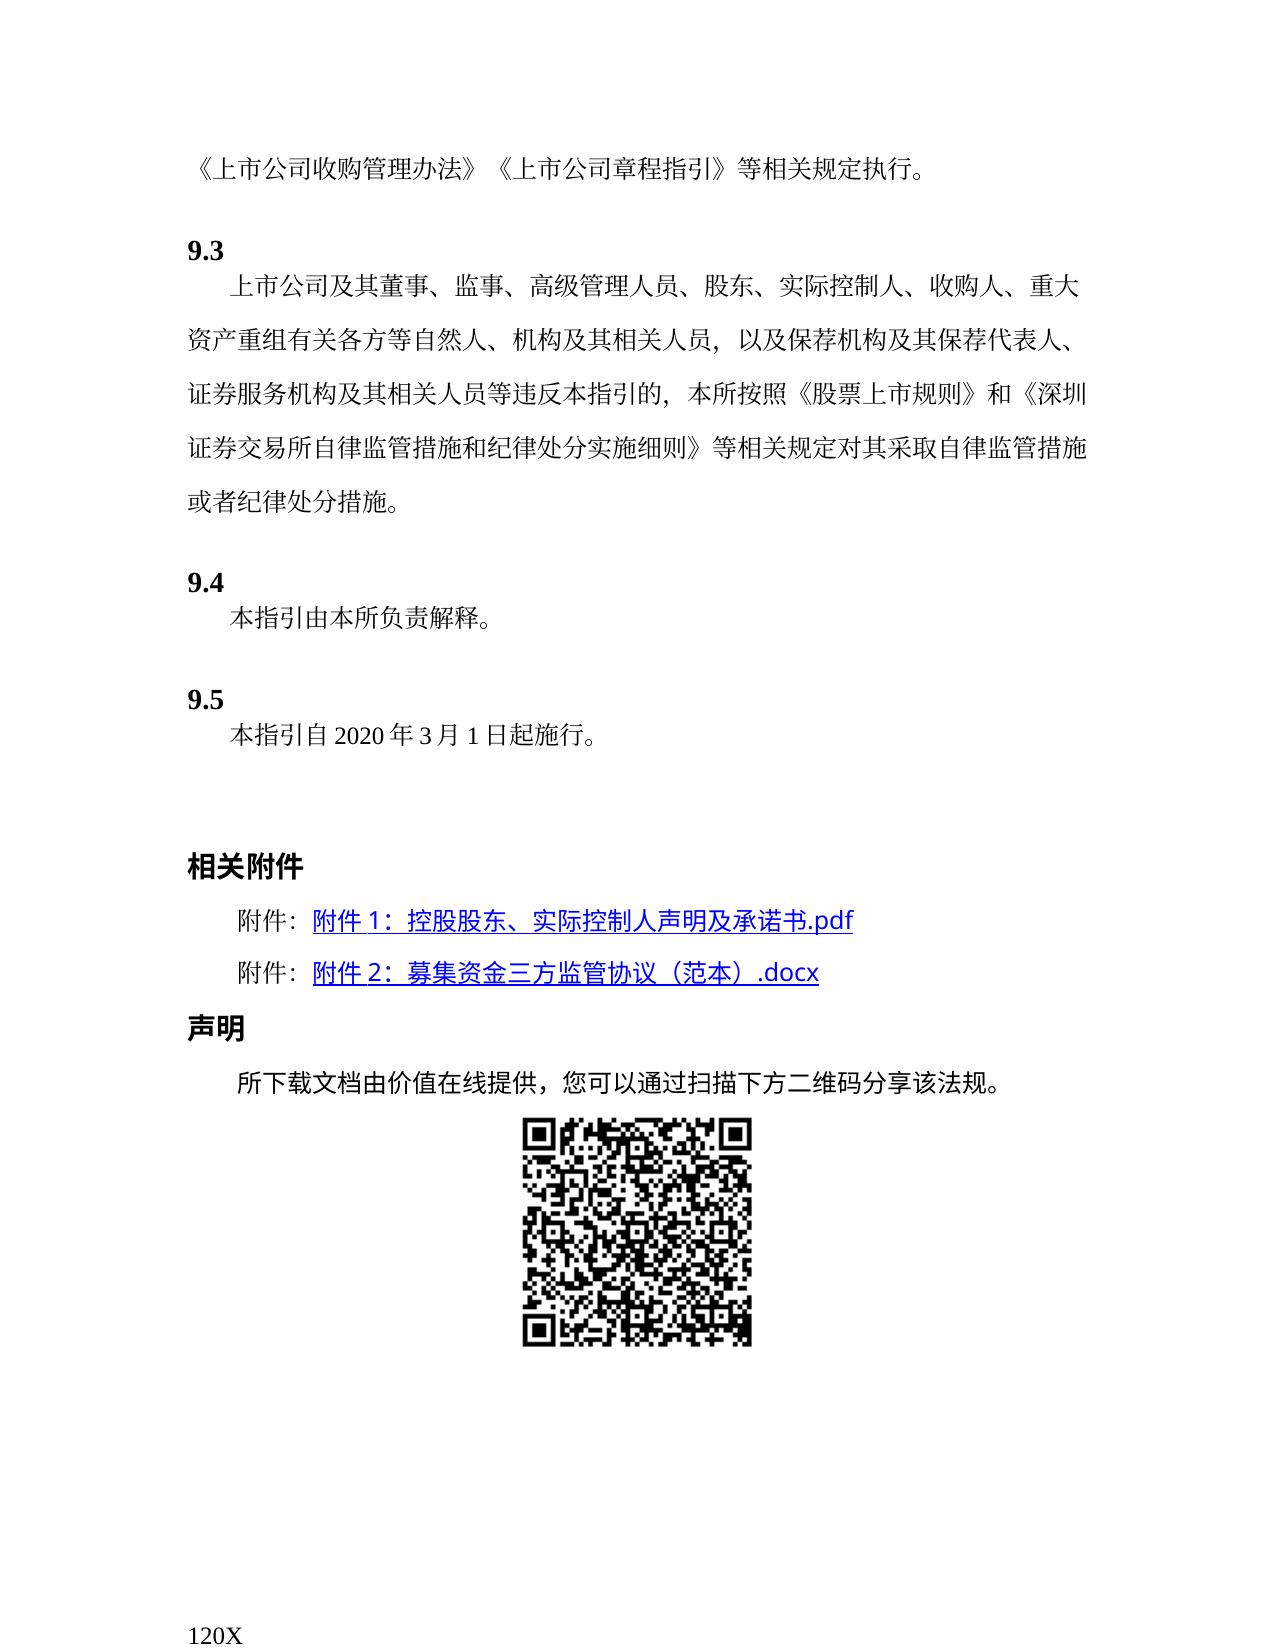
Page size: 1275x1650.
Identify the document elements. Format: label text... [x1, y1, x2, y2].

text 所下载文档由价值在线提供，您可以通过扫描下方二维码分享该法规。 [187, 1063, 1087, 1099]
text 上市公司及其董事、监事、高级管理人员、股东、实际控制人、收购人、重大资产重组有关各方等自然人、机构及其相关人员，以及保荐机构及其保荐代表人、证券服务机构及其相关人员等违反本指引的，本所按照《股票上市规则》和《深圳证券交易所自律监管措施和纪律处分实施细则》等相关规定对其采取自律监管措施或者纪律处分措施。 [187, 267, 1087, 518]
text 本指引由本所负责解释。 [187, 599, 1087, 635]
text 声明 [187, 1005, 1087, 1048]
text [187, 150, 1087, 186]
text 相关附件 [187, 844, 1087, 886]
text 附件：附件2：募集资金三方监管协议（范本）.docx [187, 953, 1087, 990]
text 本指引自2020年3月1日起施行。 [187, 716, 1087, 752]
text 附件：附件1：控股股东、实际控制人声明及承诺书.pdf [187, 902, 1087, 938]
picture [520, 1115, 755, 1350]
